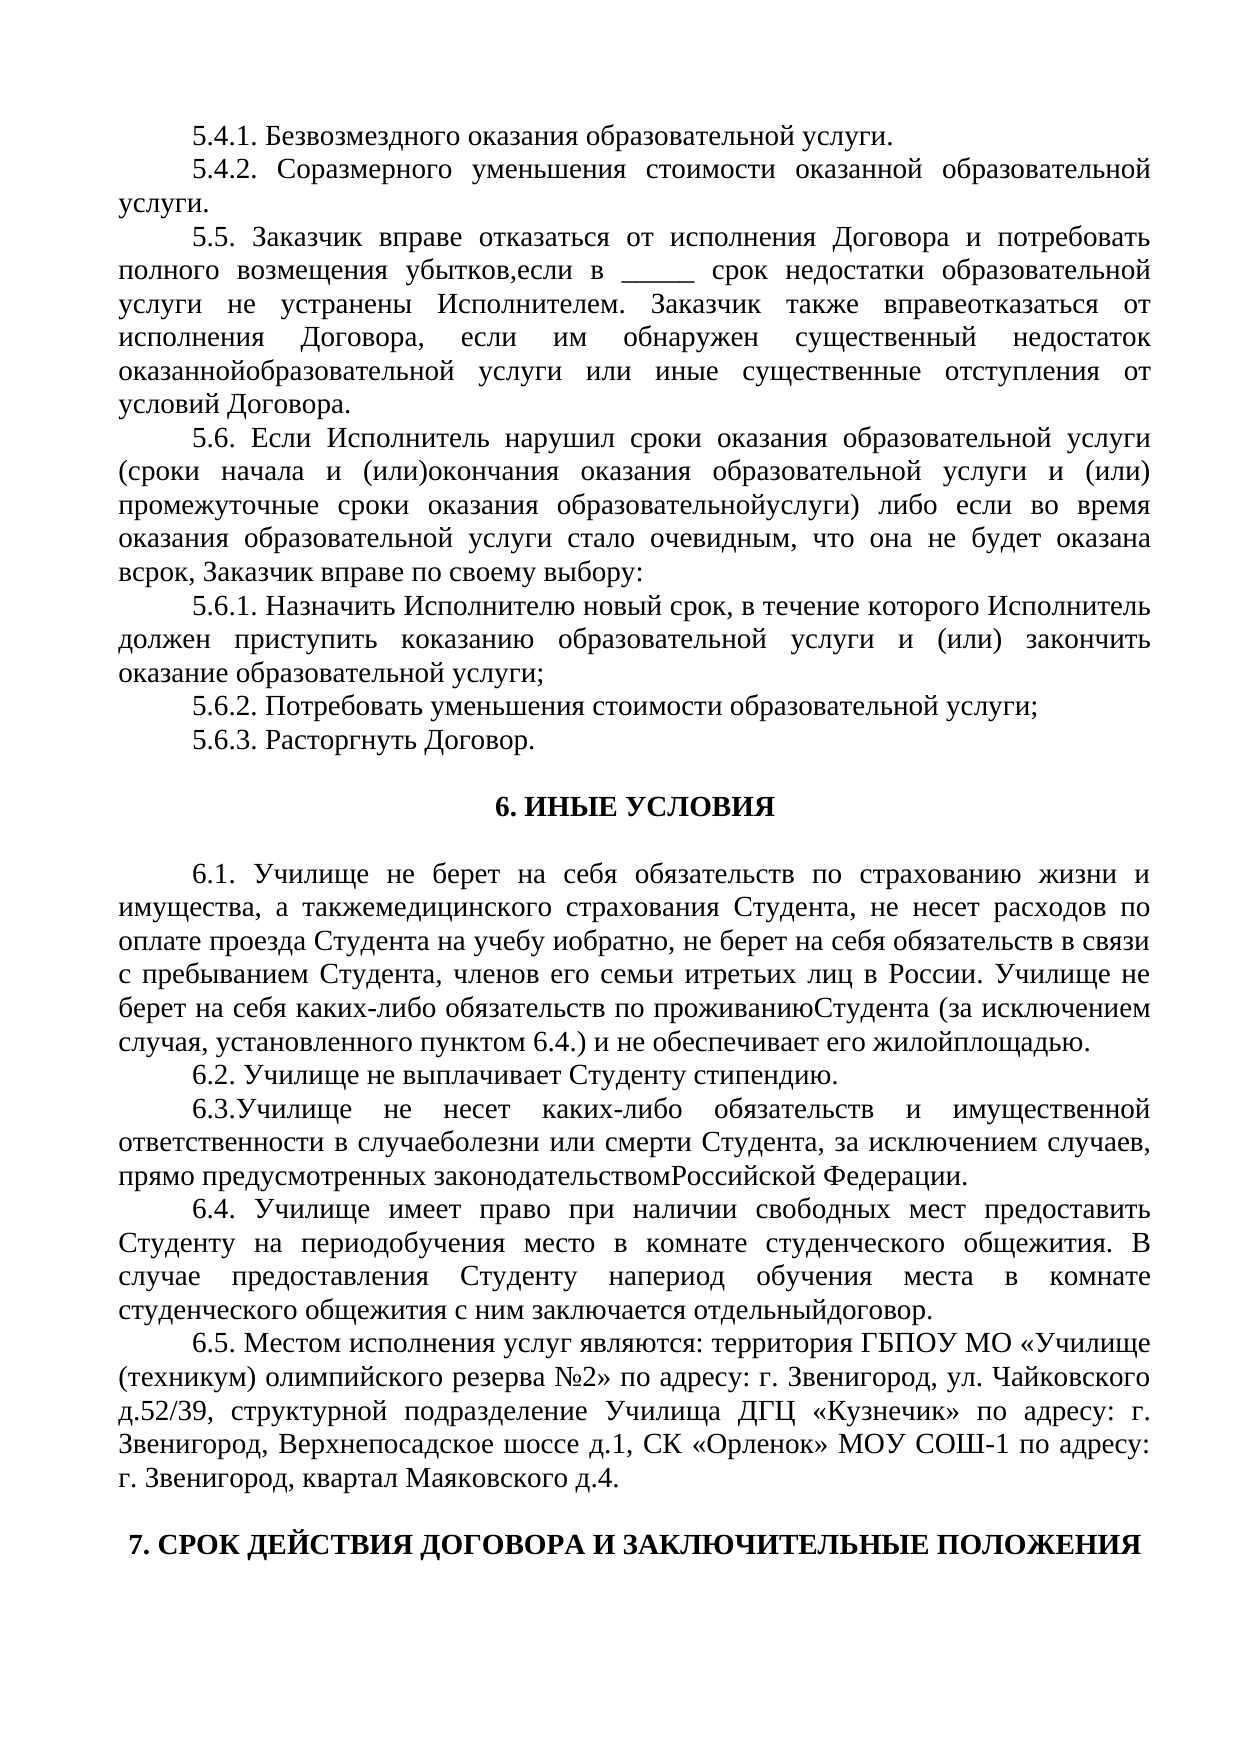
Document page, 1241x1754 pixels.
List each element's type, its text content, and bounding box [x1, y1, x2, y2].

text 6.5. Местом исполнения услуг являются: территория ГБПОУ МО «Училище (техникум) олимпийского резерва №2» по адресу: г. Звенигород, ул. Чайковского д.52/39, структурной подразделение Училища ДГЦ «Кузнечик» по адресу: г. Звенигород, Верхнепосадское шоссе д.1, СК «Орленок» МОУ СОШ-1 по адресу: г. Звенигород, квартал Маяковского д.4. [118, 1326, 1152, 1493]
text 5.5. Заказчик вправе отказаться от исполнения Договора и потребовать полного возмещения убытков,если в _____ срок недостатки образовательной услуги не устранены Исполнителем. Заказчик также вправеотказаться от исполнения Договора, если им обнаружен существенный недостаток оказаннойобразовательной услуги или иные существенные отступления от условий Договора. [118, 219, 1152, 420]
text 5.6.1. Назначить Исполнителю новый срок, в течение которого Исполнитель должен приступить коказанию образовательной услуги и (или) закончить оказание образовательной услуги; [118, 588, 1152, 688]
text 6. ИНЫЕ УСЛОВИЯ [118, 789, 1152, 822]
text 7. СРОК ДЕЙСТВИЯ ДОГОВОРА И ЗАКЛЮЧИТЕЛЬНЫЕ ПОЛОЖЕНИЯ [118, 1527, 1152, 1560]
text 5.6. Если Исполнитель нарушил сроки оказания образовательной услуги (сроки начала и (или)окончания оказания образовательной услуги и (или) промежуточные сроки оказания образовательнойуслуги) либо если во время оказания образовательной услуги стало очевидным, что она не будет оказана всрок, Заказчик вправе по своему выбору: [118, 420, 1152, 588]
text 5.6.2. Потребовать уменьшения стоимости образовательной услуги; [118, 688, 1152, 722]
text 6.2. Училище не выплачивает Студенту стипендию. [118, 1057, 1152, 1091]
text 6.4. Училище имеет право при наличии свободных мест предоставить Студенту на периодобучения место в комнате студенческого общежития. В случае предоставления Студенту напериод обучения места в комнате студенческого общежития с ним заключается отдельныйдоговор. [118, 1191, 1152, 1326]
text 5.4.2. Соразмерного уменьшения стоимости оказанной образовательной услуги. [118, 152, 1152, 219]
text 6.3.Училище не несет каких-либо обязательств и имущественной ответственности в случаеболезни или смерти Студента, за исключением случаев, прямо предусмотренных законодательствомРоссийской Федерации. [118, 1091, 1152, 1191]
text 5.6.3. Расторгнуть Договор. [118, 722, 1152, 755]
text 5.4.1. Безвозмездного оказания образовательной услуги. [118, 118, 1152, 152]
text 6.1. Училище не берет на себя обязательств по страхованию жизни и имущества, а такжемедицинского страхования Студента, не несет расходов по оплате проезда Студента на учебу иобратно, не берет на себя обязательств в связи с пребыванием Студента, членов его семьи итретьих лиц в России. Училище не берет на себя каких-либо обязательств по проживаниюСтудента (за исключением случая, установленного пунктом 6.4.) и не обеспечивает его жилойплощадью. [118, 856, 1152, 1057]
